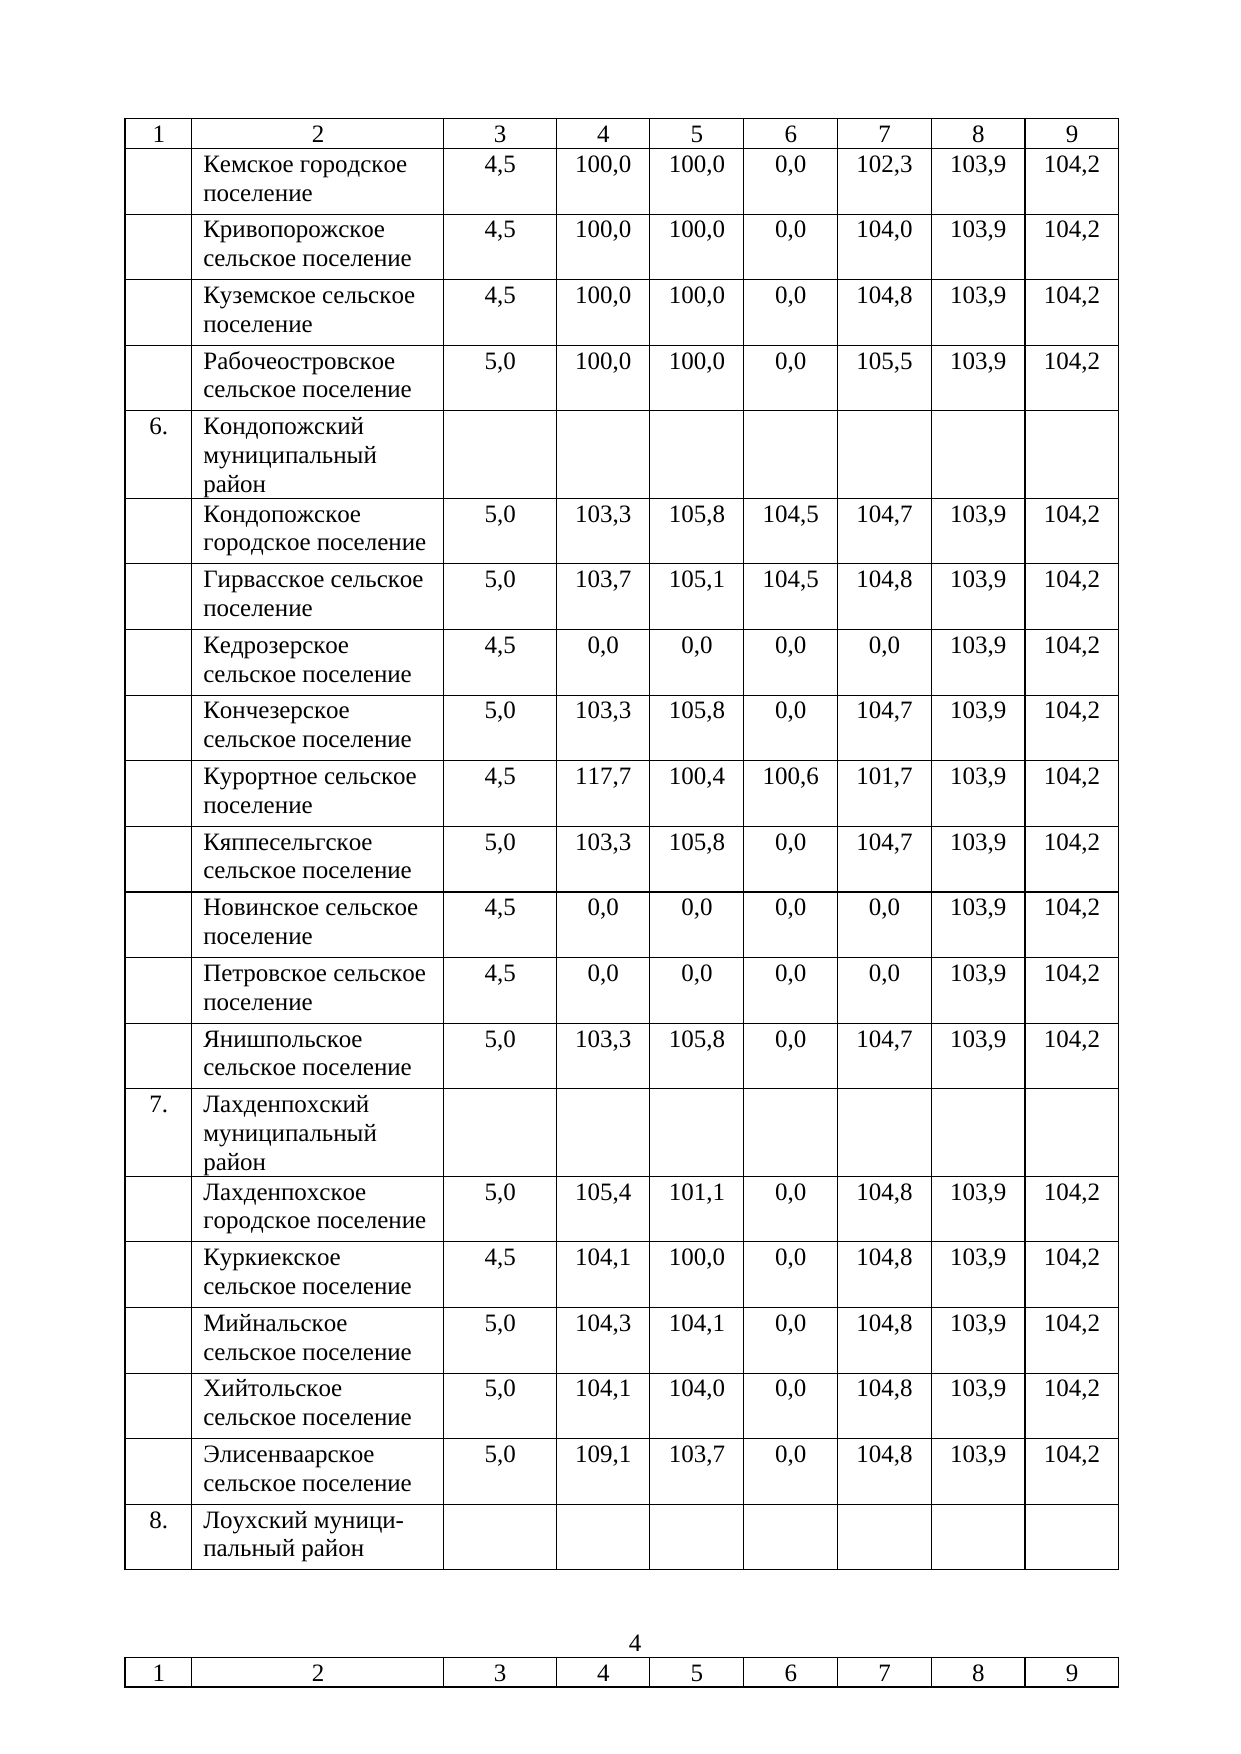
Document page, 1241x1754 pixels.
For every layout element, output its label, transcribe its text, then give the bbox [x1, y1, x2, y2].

table_cell Лахденпохский муниципальный район [192, 1089, 443, 1176]
table_cell 0,0 [744, 630, 837, 694]
table_cell 0,0 [744, 215, 837, 279]
table_cell 103,3 [557, 696, 649, 760]
table_cell 100,0 [650, 1242, 743, 1307]
table_cell [126, 1308, 191, 1372]
table_cell 104,8 [838, 1177, 931, 1241]
table_cell 5,0 [444, 696, 556, 760]
table_cell 100,0 [557, 280, 649, 345]
table_cell 104,8 [838, 280, 931, 345]
table_cell 0,0 [744, 1374, 837, 1438]
table_cell [126, 564, 191, 629]
table_cell 0,0 [744, 827, 837, 891]
table_header 2 [192, 119, 443, 148]
table_cell 102,3 [838, 149, 931, 213]
table_cell Мийнальское сельское поселение [192, 1308, 443, 1372]
text 4 [162, 1628, 1107, 1657]
table_cell Янишпольское сельское поселение [192, 1024, 443, 1088]
table_cell 0,0 [557, 630, 649, 694]
table_cell 0,0 [744, 1242, 837, 1307]
table_cell 103,9 [932, 1024, 1024, 1088]
table_cell [126, 215, 191, 279]
table_cell 4,5 [444, 630, 556, 694]
table_cell 104,2 [1026, 1308, 1118, 1372]
table_cell 105,8 [650, 499, 743, 563]
table_cell [557, 1505, 649, 1569]
table_cell 104,2 [1026, 499, 1118, 563]
table_cell 5,0 [444, 1374, 556, 1438]
table_cell [838, 411, 931, 498]
table_cell [838, 1505, 931, 1569]
table_cell 104,1 [557, 1242, 649, 1307]
table_cell 105,8 [650, 827, 743, 891]
table_cell 100,6 [744, 761, 837, 826]
table_cell [1026, 1505, 1118, 1569]
table_header 6 [744, 1658, 837, 1686]
table_cell 104,2 [1026, 1439, 1118, 1504]
table_cell 5,0 [444, 1177, 556, 1241]
table_cell [444, 411, 556, 498]
table_header 5 [650, 1658, 743, 1686]
table_cell 100,0 [557, 149, 649, 213]
table_header 9 [1026, 119, 1118, 148]
table_cell [744, 1089, 837, 1176]
table_cell Куркиекское сельское поселение [192, 1242, 443, 1307]
table_cell 103,9 [932, 1374, 1024, 1438]
table_cell 4,5 [444, 958, 556, 1023]
table_cell 104,2 [1026, 696, 1118, 760]
table_cell 105,8 [650, 696, 743, 760]
table_cell 0,0 [838, 893, 931, 957]
table_cell 100,0 [650, 346, 743, 410]
table_cell 104,5 [744, 499, 837, 563]
table_cell 103,9 [932, 346, 1024, 410]
table_cell 100,0 [650, 280, 743, 345]
table_cell 104,7 [838, 1024, 931, 1088]
table_cell 0,0 [838, 958, 931, 1023]
table_cell Кривопорожское сельское поселение [192, 215, 443, 279]
table_cell [126, 630, 191, 694]
table_cell 103,3 [557, 499, 649, 563]
table_cell Кондопожское городское поселение [192, 499, 443, 563]
table_cell 5,0 [444, 499, 556, 563]
table_cell 103,9 [932, 958, 1024, 1023]
table_cell [126, 1439, 191, 1504]
table_cell 103,9 [932, 564, 1024, 629]
table_cell Гирвасское сельское поселение [192, 564, 443, 629]
table_cell 103,9 [932, 499, 1024, 563]
table_cell 103,9 [932, 630, 1024, 694]
table_cell 104,8 [838, 1374, 931, 1438]
table_cell 100,0 [650, 149, 743, 213]
table_cell 103,9 [932, 149, 1024, 213]
table_cell 104,2 [1026, 827, 1118, 891]
table_cell Курортное сельское поселение [192, 761, 443, 826]
table_cell 0,0 [557, 958, 649, 1023]
table_cell 104,2 [1026, 1177, 1118, 1241]
table_cell 103,9 [932, 696, 1024, 760]
table_cell 4,5 [444, 215, 556, 279]
table_cell 0,0 [744, 1439, 837, 1504]
table_cell 6. [126, 411, 191, 498]
table_cell 103,9 [932, 827, 1024, 891]
table_cell 5,0 [444, 1308, 556, 1372]
table_cell [1026, 411, 1118, 498]
table_cell 109,1 [557, 1439, 649, 1504]
table_cell 103,9 [932, 1242, 1024, 1307]
table_cell [126, 499, 191, 563]
table_cell 100,4 [650, 761, 743, 826]
table_cell 105,5 [838, 346, 931, 410]
table_cell 104,2 [1026, 630, 1118, 694]
table_header 2 [192, 1658, 443, 1686]
table_header 1 [126, 119, 191, 148]
table_cell Куземское сельское поселение [192, 280, 443, 345]
table_cell 7. [126, 1089, 191, 1176]
table_cell 100,0 [650, 215, 743, 279]
table_cell 0,0 [744, 1308, 837, 1372]
table_cell [650, 411, 743, 498]
table_cell 5,0 [444, 564, 556, 629]
table_cell [444, 1089, 556, 1176]
table_cell 101,1 [650, 1177, 743, 1241]
table_cell [126, 346, 191, 410]
table_cell 101,7 [838, 761, 931, 826]
table_cell 103,9 [932, 280, 1024, 345]
table_cell 103,9 [932, 1308, 1024, 1372]
table_cell 103,7 [650, 1439, 743, 1504]
table_cell 104,8 [838, 1308, 931, 1372]
table_cell 104,5 [744, 564, 837, 629]
table_cell 104,2 [1026, 215, 1118, 279]
table_cell [650, 1089, 743, 1176]
table_cell 105,1 [650, 564, 743, 629]
table_cell 104,2 [1026, 1024, 1118, 1088]
table_cell 4,5 [444, 280, 556, 345]
table_cell 105,8 [650, 1024, 743, 1088]
table_header 1 [126, 1658, 191, 1686]
table_cell 104,2 [1026, 280, 1118, 345]
table_cell 0,0 [744, 280, 837, 345]
table_cell [126, 827, 191, 891]
table_cell 104,2 [1026, 761, 1118, 826]
table_cell 103,3 [557, 1024, 649, 1088]
table_cell [126, 958, 191, 1023]
table_cell 104,7 [838, 827, 931, 891]
table_cell 104,8 [838, 564, 931, 629]
table_cell [557, 411, 649, 498]
table_cell 100,0 [557, 215, 649, 279]
table_cell 103,9 [932, 761, 1024, 826]
table_header 7 [838, 1658, 931, 1686]
table_header 8 [932, 119, 1024, 148]
table_cell 0,0 [744, 1177, 837, 1241]
table_header 4 [557, 119, 649, 148]
table_cell Новинское сельское поселение [192, 893, 443, 957]
table_cell Лахденпохское городское поселение [192, 1177, 443, 1241]
table_cell [932, 411, 1024, 498]
table_cell 0,0 [744, 958, 837, 1023]
table_cell 103,7 [557, 564, 649, 629]
table_cell [126, 761, 191, 826]
table_cell [444, 1505, 556, 1569]
table_cell 104,2 [1026, 1374, 1118, 1438]
table_cell 4,5 [444, 149, 556, 213]
table_cell Кяппесельгское сельское поселение [192, 827, 443, 891]
table_cell [126, 280, 191, 345]
table_cell 104,2 [1026, 149, 1118, 213]
table_cell Кедрозерское сельское поселение [192, 630, 443, 694]
table_cell 105,4 [557, 1177, 649, 1241]
table_cell Кондопожский муниципальный район [192, 411, 443, 498]
table_cell 0,0 [744, 346, 837, 410]
table_cell 0,0 [744, 1024, 837, 1088]
table_cell 104,0 [838, 215, 931, 279]
table_cell [126, 1024, 191, 1088]
table_cell [126, 893, 191, 957]
table_cell 0,0 [650, 630, 743, 694]
table_cell [126, 149, 191, 213]
table_cell [932, 1089, 1024, 1176]
table_cell 104,2 [1026, 564, 1118, 629]
table_cell Хийтольское сельское поселение [192, 1374, 443, 1438]
table_cell [126, 1177, 191, 1241]
table_cell 0,0 [650, 958, 743, 1023]
table_cell 5,0 [444, 1024, 556, 1088]
table_cell 103,9 [932, 215, 1024, 279]
table_cell 104,2 [1026, 958, 1118, 1023]
table_cell 0,0 [557, 893, 649, 957]
table_cell 103,9 [932, 893, 1024, 957]
table_cell [1026, 1089, 1118, 1176]
table_header 9 [1026, 1658, 1118, 1686]
table_cell Рабочеостровское сельское поселение [192, 346, 443, 410]
table_cell 117,7 [557, 761, 649, 826]
table_cell 103,3 [557, 827, 649, 891]
table_cell 5,0 [444, 827, 556, 891]
table_cell 104,8 [838, 1242, 931, 1307]
table_cell [744, 411, 837, 498]
table_cell [838, 1089, 931, 1176]
table_cell Кончезерское сельское поселение [192, 696, 443, 760]
table_cell 0,0 [744, 149, 837, 213]
table_header 7 [838, 119, 931, 148]
table_cell 104,8 [838, 1439, 931, 1504]
table_cell 104,0 [650, 1374, 743, 1438]
table_header 6 [744, 119, 837, 148]
table_cell 5,0 [444, 1439, 556, 1504]
table_header 3 [444, 119, 556, 148]
table_cell [557, 1089, 649, 1176]
table_cell Кемское городское поселение [192, 149, 443, 213]
table_cell 104,7 [838, 499, 931, 563]
table_cell [650, 1505, 743, 1569]
table_header 5 [650, 119, 743, 148]
table_cell 4,5 [444, 893, 556, 957]
table_cell 5,0 [444, 346, 556, 410]
table_cell Петровское сельское поселение [192, 958, 443, 1023]
table_cell 100,0 [557, 346, 649, 410]
table_cell 104,7 [838, 696, 931, 760]
table_cell 0,0 [838, 630, 931, 694]
table_cell 104,2 [1026, 893, 1118, 957]
table_cell 4,5 [444, 1242, 556, 1307]
table_cell [126, 1242, 191, 1307]
table_cell 104,1 [650, 1308, 743, 1372]
table_cell 104,2 [1026, 1242, 1118, 1307]
table_cell 8. [126, 1505, 191, 1569]
table_cell 104,3 [557, 1308, 649, 1372]
table_cell 103,9 [932, 1177, 1024, 1241]
table_header 8 [932, 1658, 1024, 1686]
table_cell [126, 1374, 191, 1438]
table_cell [744, 1505, 837, 1569]
table_cell 4,5 [444, 761, 556, 826]
table_header 4 [557, 1658, 649, 1686]
table_cell 0,0 [744, 893, 837, 957]
table_cell Элисенваарское сельское поселение [192, 1439, 443, 1504]
table_cell 104,1 [557, 1374, 649, 1438]
table_cell 0,0 [744, 696, 837, 760]
table_cell Лоухский муници-пальный район [192, 1505, 443, 1569]
table_cell [932, 1505, 1024, 1569]
table_cell [126, 696, 191, 760]
table_cell 0,0 [650, 893, 743, 957]
table_header 3 [444, 1658, 556, 1686]
table_cell 103,9 [932, 1439, 1024, 1504]
table_cell 104,2 [1026, 346, 1118, 410]
